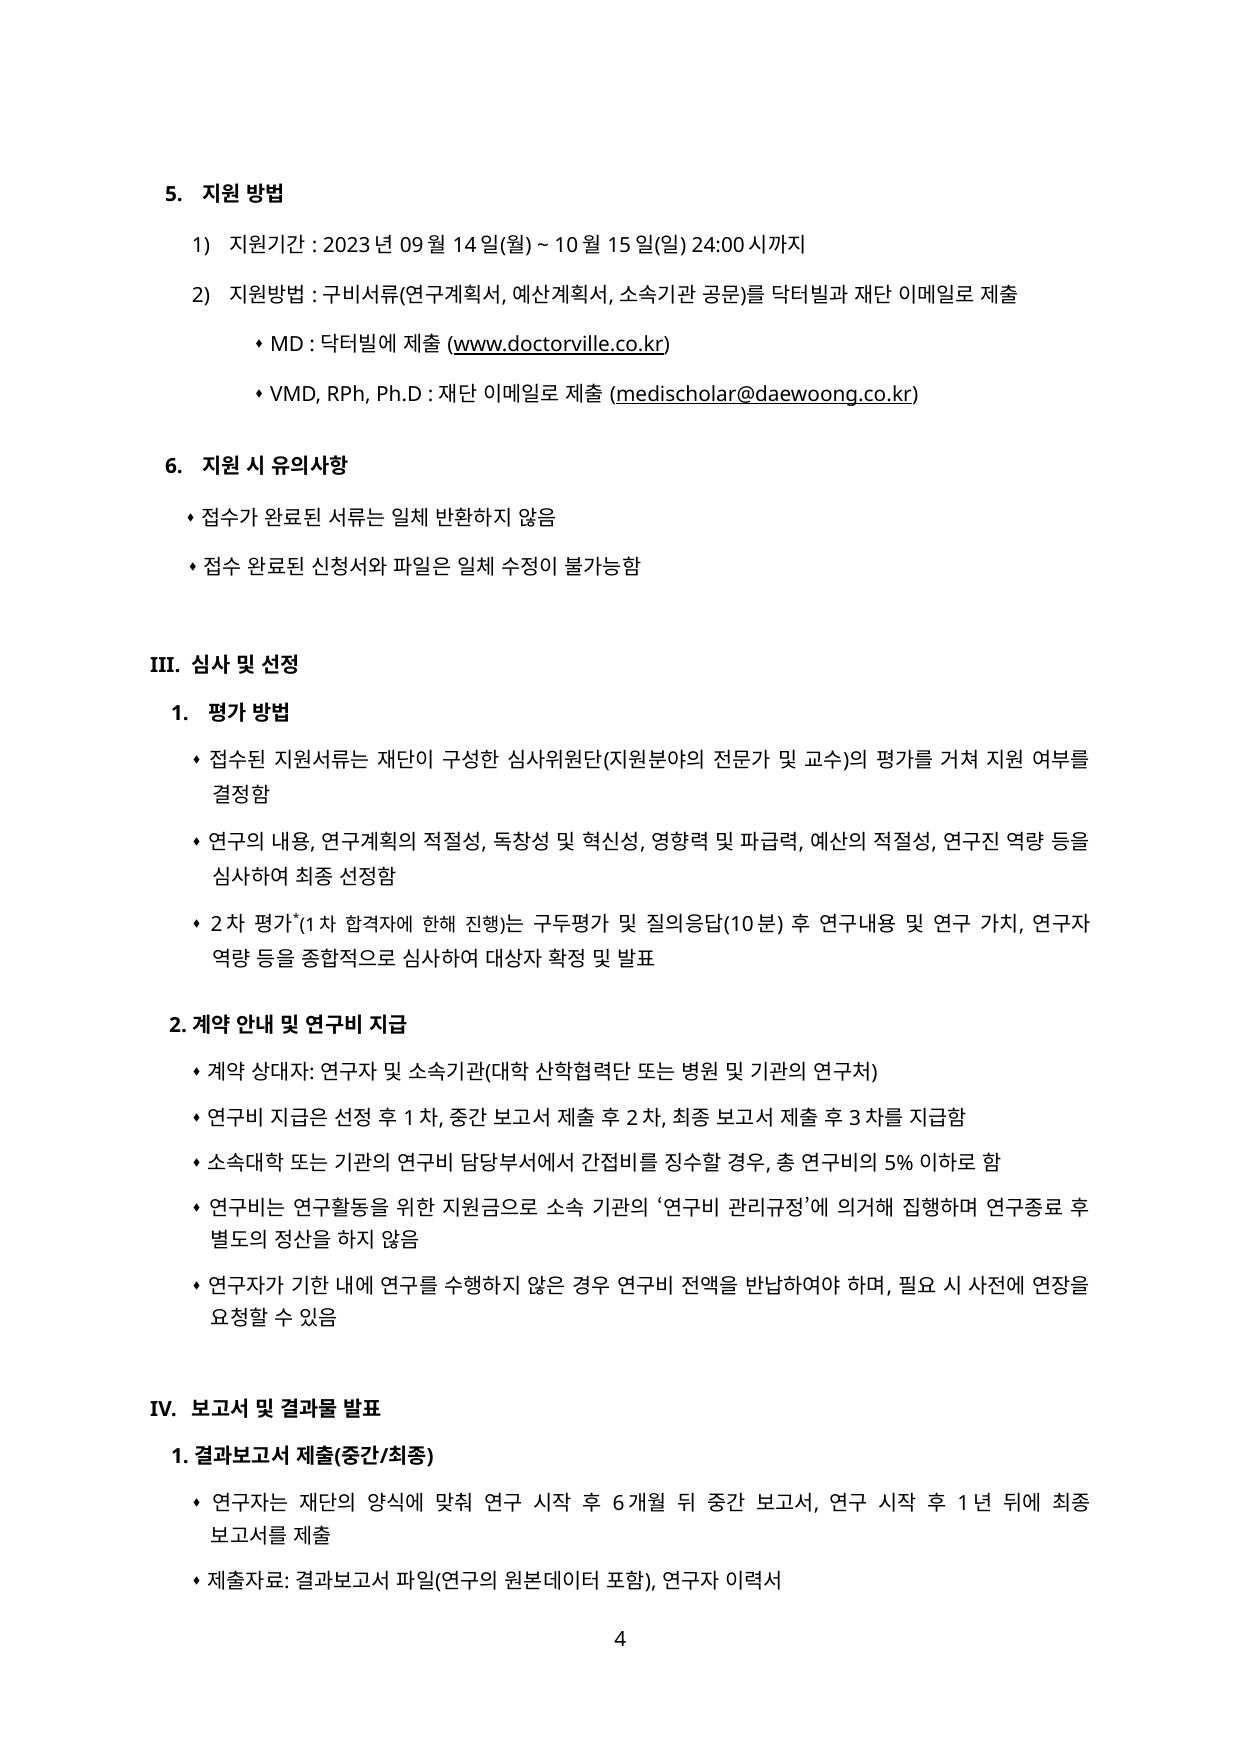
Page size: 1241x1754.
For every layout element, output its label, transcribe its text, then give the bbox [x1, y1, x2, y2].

text 계약 상대자: 연구자 및 소속기관(대학 산학협력단 또는 병원 및 기관의 연구처) [192, 1056, 1090, 1086]
text 연구비는 연구활동을 위한 지원금으로 소속 기관의 ‘연구비 관리규정’에 의거해 집행하며 연구종료 후 별도의 정산을 하지 않음 [192, 1191, 1090, 1254]
list 지원방법 : 구비서류(연구계획서, 예산계획서, 소속기관 공문)를 닥터빌과 재단 이메일로 제출 [192, 278, 1090, 308]
text MD : 닥터빌에 제출 (www.doctorville.co.kr) [150, 327, 1090, 358]
list 지원 시 유의사항 [165, 449, 1090, 480]
list 심사 및 선정 [150, 649, 1090, 679]
text 연구비 지급은 선정 후 1차, 중간 보고서 제출 후 2차, 최종 보고서 제출 후 3차를 지급함 [192, 1101, 1090, 1131]
text 접수 완료된 신청서와 파일은 일체 수정이 불가능함 [150, 550, 1090, 580]
list 지원기간 : 2023년 09월 14일(월) ~ 10월 15일(일) 24:00시까지 [192, 229, 1090, 259]
list 평가 방법 [171, 696, 1090, 726]
list 2차 평가*(1차 합격자에 한해 진행)는 구두평가 및 질의응답(10분) 후 연구내용 및 연구 가치, 연구자 역량 등을 종합적으로 심사하여 대상자 확정 및 발표 [192, 907, 1090, 972]
list 1. 결과보고서 제출(중간/최종) [171, 1439, 1090, 1469]
list 연구의 내용, 연구계획의 적절성, 독창성 및 혁신성, 영향력 및 파급력, 예산의 적절성, 연구진 역량 등을 심사하여 최종 선정함 [192, 825, 1090, 890]
text 접수가 완료된 서류는 일체 반환하지 않음 [165, 501, 1090, 531]
text 연구자는 재단의 양식에 맞춰 연구 시작 후 6개월 뒤 중간 보고서, 연구 시작 후 1년 뒤에 최종 보고서를 제출 [192, 1486, 1090, 1549]
text 제출자료: 결과보고서 파일(연구의 원본데이터 포함), 연구자 이력서 [192, 1564, 1090, 1594]
list 지원 방법 [165, 177, 1090, 207]
text 2. 계약 안내 및 연구비 지급 [150, 1008, 1090, 1038]
text 소속대학 또는 기관의 연구비 담당부서에서 간접비를 징수할 경우, 총 연구비의 5% 이하로 함 [192, 1146, 1090, 1176]
list 접수된 지원서류는 재단이 구성한 심사위원단(지원분야의 전문가 및 교수)의 평가를 거쳐 지원 여부를 결정함 [192, 743, 1090, 808]
text VMD, RPh, Ph.D : 재단 이메일로 제출 (medischolar@daewoong.co.kr) [150, 377, 1090, 407]
text 연구자가 기한 내에 연구를 수행하지 않은 경우 연구비 전액을 반납하여야 하며, 필요 시 사전에 연장을 요청할 수 있음 [192, 1269, 1090, 1332]
list 보고서 및 결과물 발표 [150, 1392, 1090, 1422]
